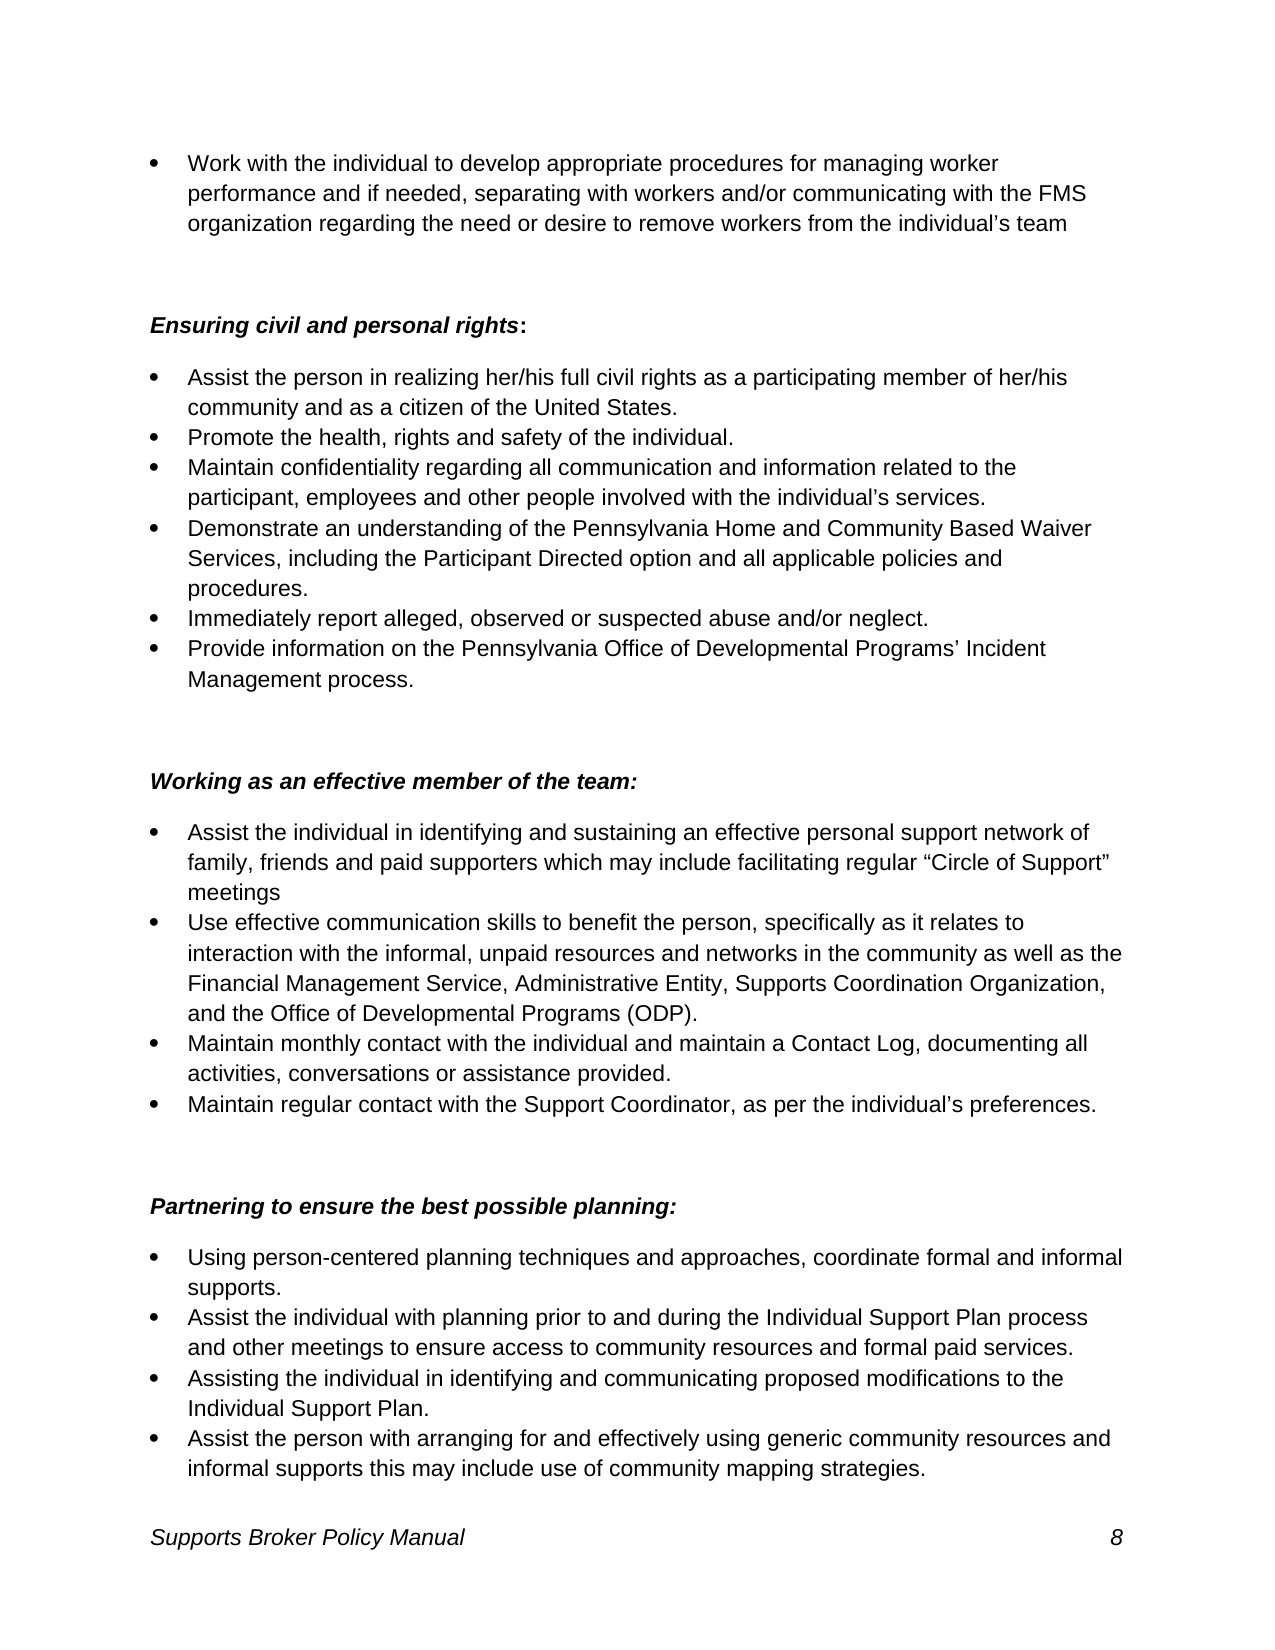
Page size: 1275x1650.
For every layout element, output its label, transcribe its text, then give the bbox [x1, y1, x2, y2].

list Assisting the individual in identifying and communicating proposed modifications to the Individual Support Plan. [150, 1364, 1125, 1421]
list Maintain confidentiality regarding all communication and information related to the participant, employees and other people involved with the individual’s services. [150, 454, 1125, 511]
list Promote the health, rights and safety of the individual. [150, 424, 1125, 450]
text Ensuring civil and personal rights: [150, 312, 1125, 339]
list Assist the person with arranging for and effectively using generic community resources and informal supports this may include use of community mapping strategies. [150, 1425, 1125, 1482]
list Assist the individual with planning prior to and during the Individual Support Plan process and other meetings to ensure access to community resources and formal paid services. [150, 1304, 1125, 1361]
list Maintain regular contact with the Support Coordinator, as per the individual’s preferences. [150, 1091, 1125, 1117]
list Use effective communication skills to benefit the person, specifically as it relates to interaction with the informal, unpaid resources and networks in the community as well as the Financial Management Service, Administrative Entity, Supports Coordination Organization, and the Office of Developmental Programs (ODP). [150, 909, 1125, 1026]
list Work with the individual to develop appropriate procedures for managing worker performance and if needed, separating with workers and/or communicating with the FMS organization regarding the need or desire to remove workers from the individual’s team [150, 150, 1125, 237]
list Provide information on the Pennsylvania Office of Developmental Programs’ Incident Management process. [150, 635, 1125, 692]
list Using person-centered planning techniques and approaches, coordinate formal and informal supports. [150, 1244, 1125, 1300]
list Demonstrate an understanding of the Pennsylvania Home and Community Based Waiver Services, including the Participant Directed option and all applicable policies and procedures. [150, 514, 1125, 601]
text Partnering to ensure the best possible planning: [150, 1193, 1125, 1219]
list Assist the person in realizing her/his full civil rights as a participating member of her/his community and as a citizen of the United States. [150, 363, 1125, 420]
list Maintain monthly contact with the individual and maintain a Contact Log, documenting all activities, conversations or assistance provided. [150, 1030, 1125, 1087]
text Working as an effective member of the team: [150, 768, 1125, 794]
list Assist the individual in identifying and sustaining an effective personal support network of family, friends and paid supporters which may include facilitating regular “Circle of Support” meetings [150, 819, 1125, 906]
list Immediately report alleged, observed or suspected abuse and/or neglect. [150, 605, 1125, 632]
